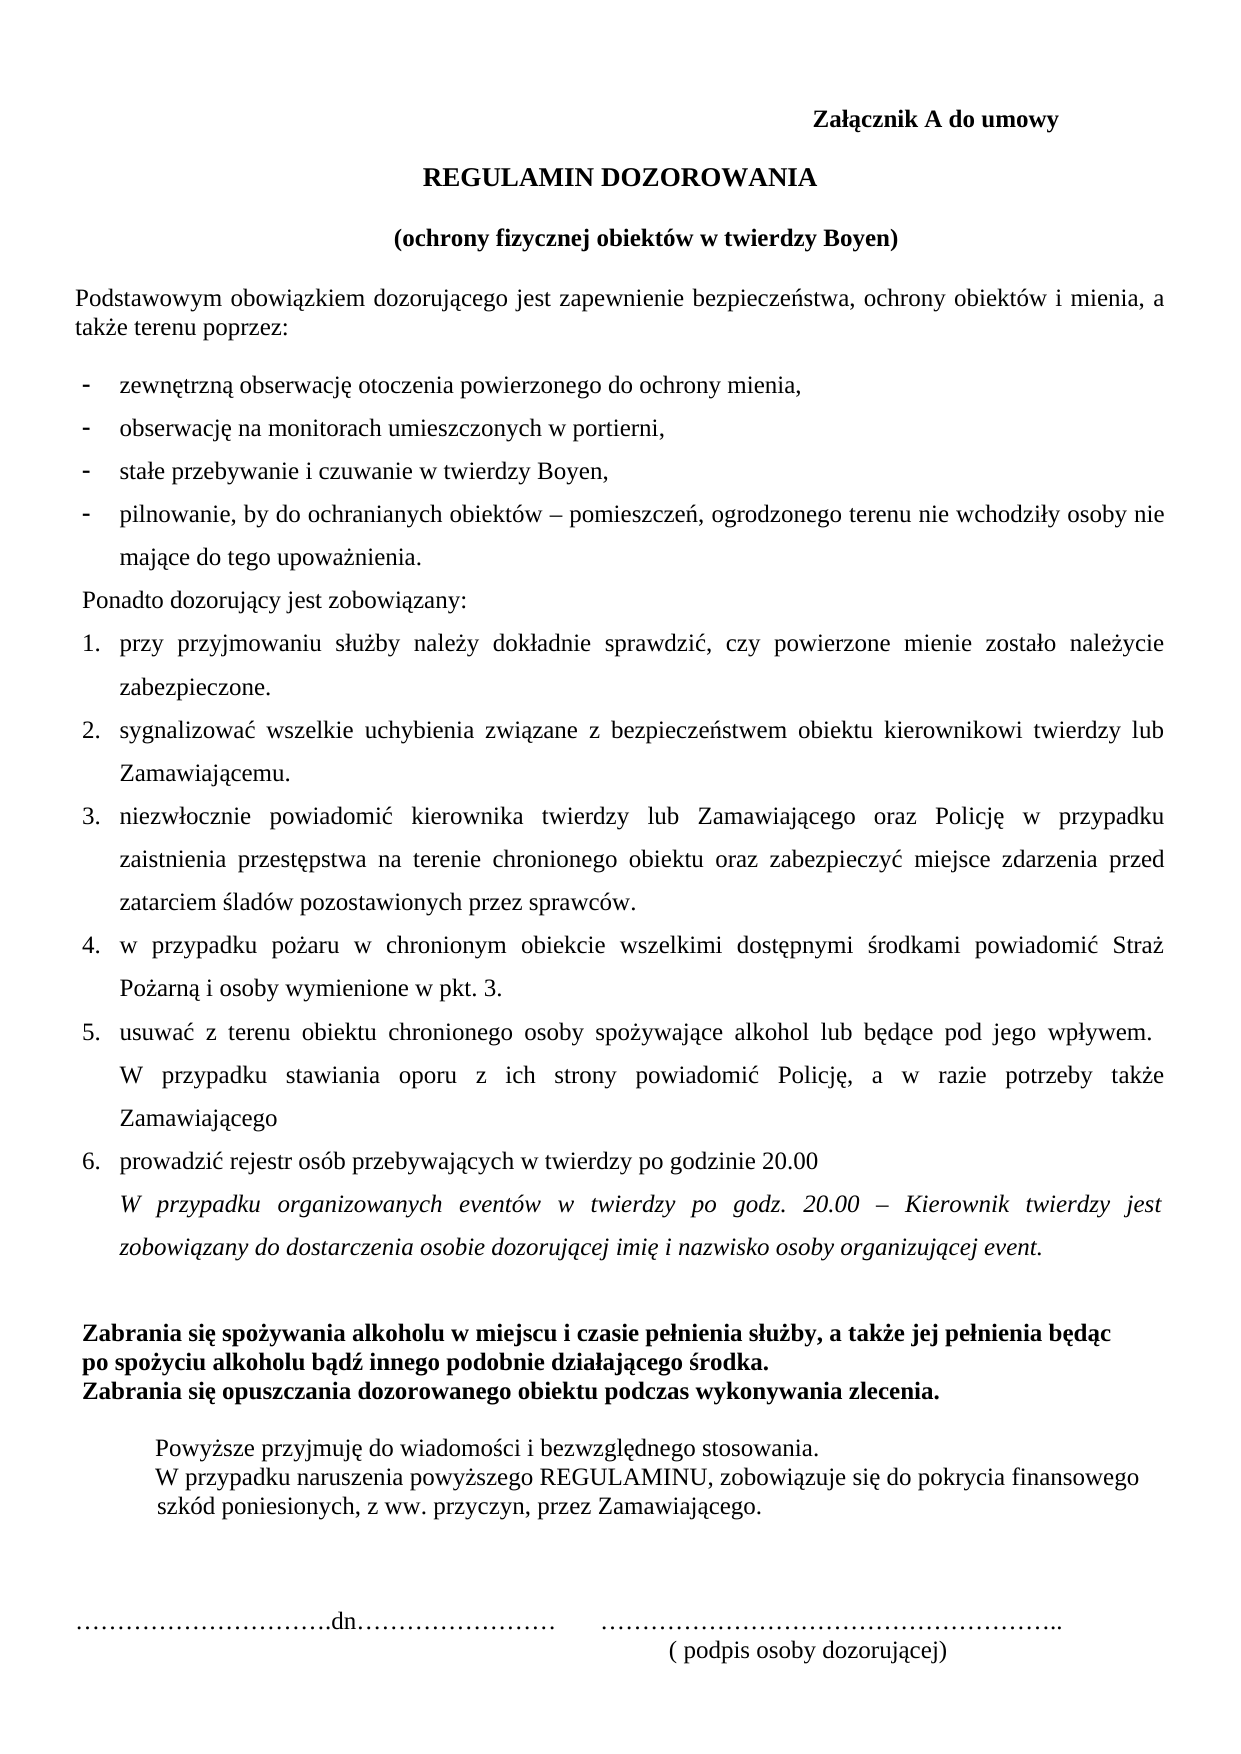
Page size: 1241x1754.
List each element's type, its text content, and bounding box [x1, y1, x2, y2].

text Ponadto dozorujący jest zobowiązany: [82, 585, 1165, 614]
text REGULAMIN DOZOROWANIA [75, 161, 1165, 192]
text W przypadku organizowanych eventów w twierdzy po godz. 20.00 – Kierownik twierdzy jest zobowiązany do dostarczenia osobie dozorującej imię i nazwisko osoby organizującej event. [119, 1189, 1165, 1261]
list przy przyjmowaniu służby należy dokładnie sprawdzić, czy powierzone mienie zostało należycie zabezpieczone. [82, 628, 1165, 700]
text Powyższe przyjmuję do wiadomości i bezwzględnego stosowania. [82, 1433, 1165, 1462]
list usuwać z terenu obiektu chronionego osoby spożywające alkohol lub będące pod jego wpływem. W przypadku stawiania oporu z ich strony powiadomić Policję, a w razie potrzeby także Zamawiającego [82, 1017, 1165, 1132]
text Podstawowym obowiązkiem dozorującego jest zapewnienie bezpieczeństwa, ochrony obiektów i mienia, a także terenu poprzez: [75, 283, 1165, 341]
list niezwłocznie powiadomić kierownika twierdzy lub Zamawiającego oraz Policję w przypadku zaistnienia przestępstwa na terenie chronionego obiektu oraz zabezpieczyć miejsce zdarzenia przed zatarciem śladów pozostawionych przez sprawców. [82, 801, 1165, 916]
text ………………………….dn…………………… ……………………………………………….. [75, 1606, 1165, 1635]
text szkód poniesionych, z ww. przyczyn, przez Zamawiającego. [82, 1491, 1165, 1520]
text Załącznik A do umowy [75, 104, 1165, 132]
text ( podpis osoby dozorującej) [75, 1635, 1165, 1663]
list w przypadku pożaru w chronionym obiekcie wszelkimi dostępnymi środkami powiadomić Straż Pożarną i osoby wymienione w pkt. 3. [82, 930, 1165, 1002]
list prowadzić rejestr osób przebywających w twierdzy po godzinie 20.00 [82, 1146, 1165, 1175]
text (ochrony fizycznej obiektów w twierdzy Boyen) [75, 223, 1165, 252]
list pilnowanie, by do ochranianych obiektów – pomieszczeń, ogrodzonego terenu nie wchodziły osoby nie mające do tego upoważnienia. [82, 499, 1165, 571]
list stałe przebywanie i czuwanie w twierdzy Boyen, [82, 456, 1165, 485]
list sygnalizować wszelkie uchybienia związane z bezpieczeństwem obiektu kierownikowi twierdzy lub Zamawiającemu. [82, 715, 1165, 787]
text Zabrania się spożywania alkoholu w miejscu i czasie pełnienia służby, a także jej pełnienia będąc [82, 1318, 1165, 1347]
list obserwację na monitorach umieszczonych w portierni, [82, 413, 1165, 442]
text Zabrania się opuszczania dozorowanego obiektu podczas wykonywania zlecenia. [82, 1376, 1165, 1405]
text po spożyciu alkoholu bądź innego podobnie działającego środka. [82, 1347, 1165, 1376]
list zewnętrzną obserwację otoczenia powierzonego do ochrony mienia, [82, 370, 1165, 398]
text W przypadku naruszenia powyższego REGULAMINU, zobowiązuje się do pokrycia finansowego [82, 1462, 1165, 1491]
